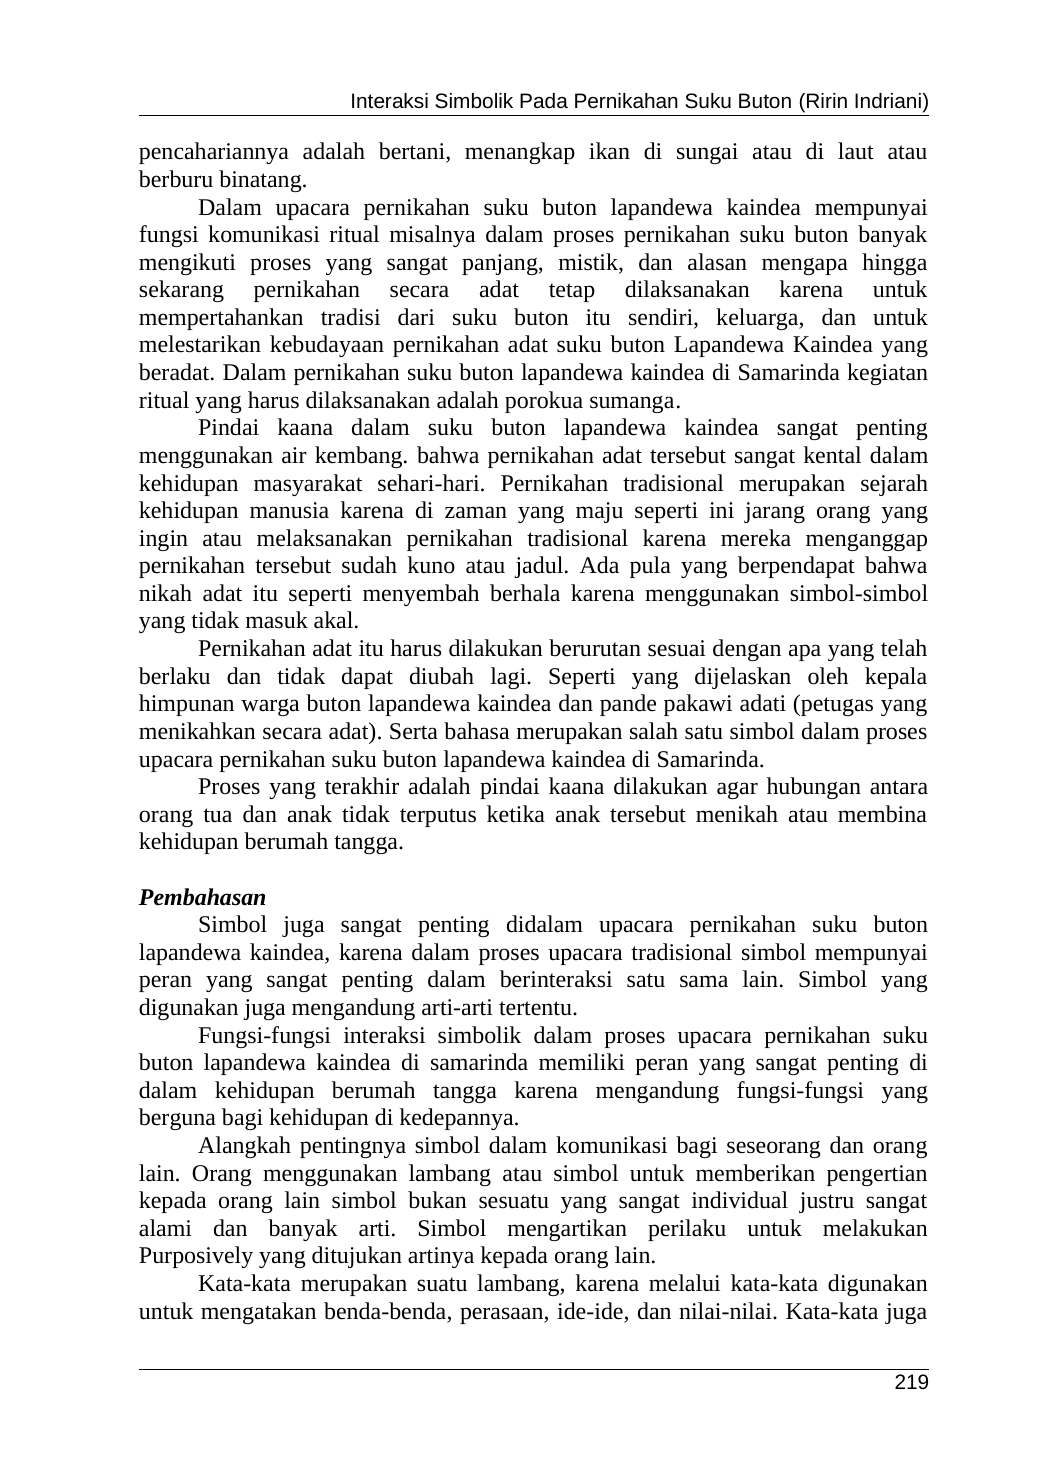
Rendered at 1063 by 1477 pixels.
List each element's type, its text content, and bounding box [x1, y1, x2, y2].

text Pindai kaana dalam suku buton lapandewa kaindea sangat penting menggunakan air kembang. bahwa pernikahan adat tersebut sangat kental dalam kehidupan masyarakat sehari-hari. Pernikahan tradisional merupakan sejarah kehidupan manusia karena di zaman yang maju seperti ini jarang orang yang ingin atau melaksanakan pernikahan tradisional karena mereka menganggap pernikahan tersebut sudah kuno atau jadul. Ada pula yang berpendapat bahwa nikah adat itu seperti menyembah berhala karena menggunakan simbol-simbol yang tidak masuk akal. [139, 413, 929, 634]
text Pernikahan adat itu harus dilakukan berurutan sesuai dengan apa yang telah berlaku dan tidak dapat diubah lagi. Seperti yang dijelaskan oleh kepala himpunan warga buton lapandewa kaindea dan pande pakawi adati (petugas yang menikahkan secara adat). Serta bahasa merupakan salah satu simbol dalam proses upacara pernikahan suku buton lapandewa kaindea di Samarinda. [139, 634, 929, 772]
text Fungsi-fungsi interaksi simbolik dalam proses upacara pernikahan suku buton lapandewa kaindea di samarinda memiliki peran yang sangat penting di dalam kehidupan berumah tangga karena mengandung fungsi-fungsi yang berguna bagi kehidupan di kedepannya. [139, 1021, 929, 1131]
text Proses yang terakhir adalah pindai kaana dilakukan agar hubungan antara orang tua dan anak tidak terputus ketika anak tersebut menikah atau membina kehidupan berumah tangga. [139, 772, 929, 855]
text Simbol juga sangat penting didalam upacara pernikahan suku buton lapandewa kaindea, karena dalam proses upacara tradisional simbol mempunyai peran yang sangat penting dalam berinteraksi satu sama lain. Simbol yang digunakan juga mengandung arti-arti tertentu. [139, 910, 929, 1021]
text Alangkah pentingnya simbol dalam komunikasi bagi seseorang dan orang lain. Orang menggunakan lambang atau simbol untuk memberikan pengertian kepada orang lain simbol bukan sesuatu yang sangat individual justru sangat alami dan banyak arti. Simbol mengartikan perilaku untuk melakukan Purposively yang ditujukan artinya kepada orang lain. [139, 1131, 929, 1269]
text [139, 1269, 929, 1324]
text Pembahasan [139, 883, 929, 910]
text Dalam upacara pernikahan suku buton lapandewa kaindea mempunyai fungsi komunikasi ritual misalnya dalam proses pernikahan suku buton banyak mengikuti proses yang sangat panjang, mistik, dan alasan mengapa hingga sekarang pernikahan secara adat tetap dilaksanakan karena untuk mempertahankan tradisi dari suku buton itu sendiri, keluarga, dan untuk melestarikan kebudayaan pernikahan adat suku buton Lapandewa Kaindea yang beradat. Dalam pernikahan suku buton lapandewa kaindea di Samarinda kegiatan ritual yang harus dilaksanakan adalah porokua sumanga. [139, 192, 929, 413]
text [139, 137, 929, 192]
